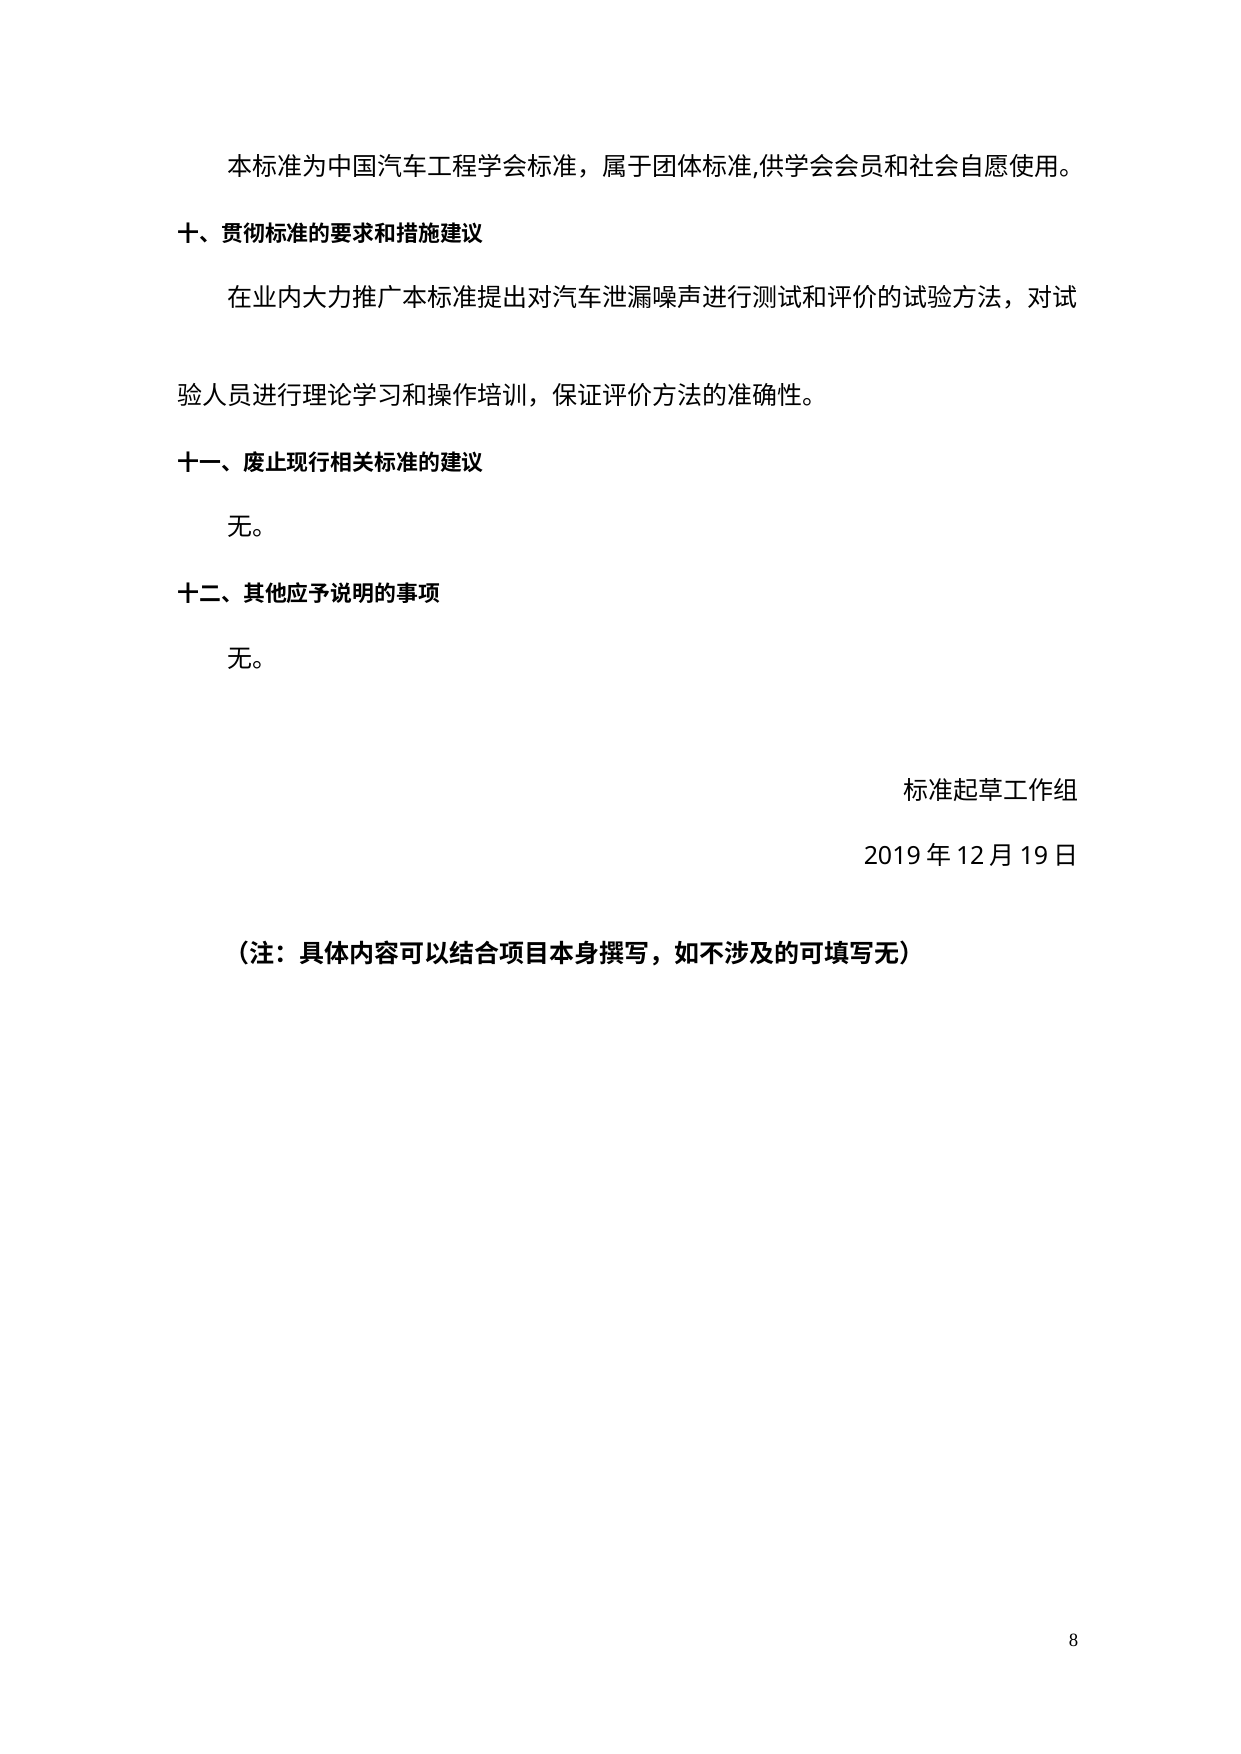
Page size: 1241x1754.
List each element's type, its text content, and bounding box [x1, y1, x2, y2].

text 十一、废止现行相关标准的建议 [177, 444, 1078, 477]
text （注：具体内容可以结合项目本身撰写，如不涉及的可填写无） [224, 919, 1065, 984]
text 标准起草工作组 [224, 756, 1078, 821]
text 无。 [177, 492, 1078, 557]
text 十二、其他应予说明的事项 [177, 576, 1078, 608]
text 2019年12月19日 [224, 821, 1078, 886]
text 本标准为中国汽车工程学会标准，属于团体标准,供学会会员和社会自愿使用。 [177, 132, 1078, 197]
text 十、贯彻标准的要求和措施建议 [177, 215, 1078, 248]
text 在业内大力推广本标准提出对汽车泄漏噪声进行测试和评价的试验方法，对试验人员进行理论学习和操作培训，保证评价方法的准确性。 [177, 263, 1078, 426]
text 无。 [177, 624, 1078, 689]
